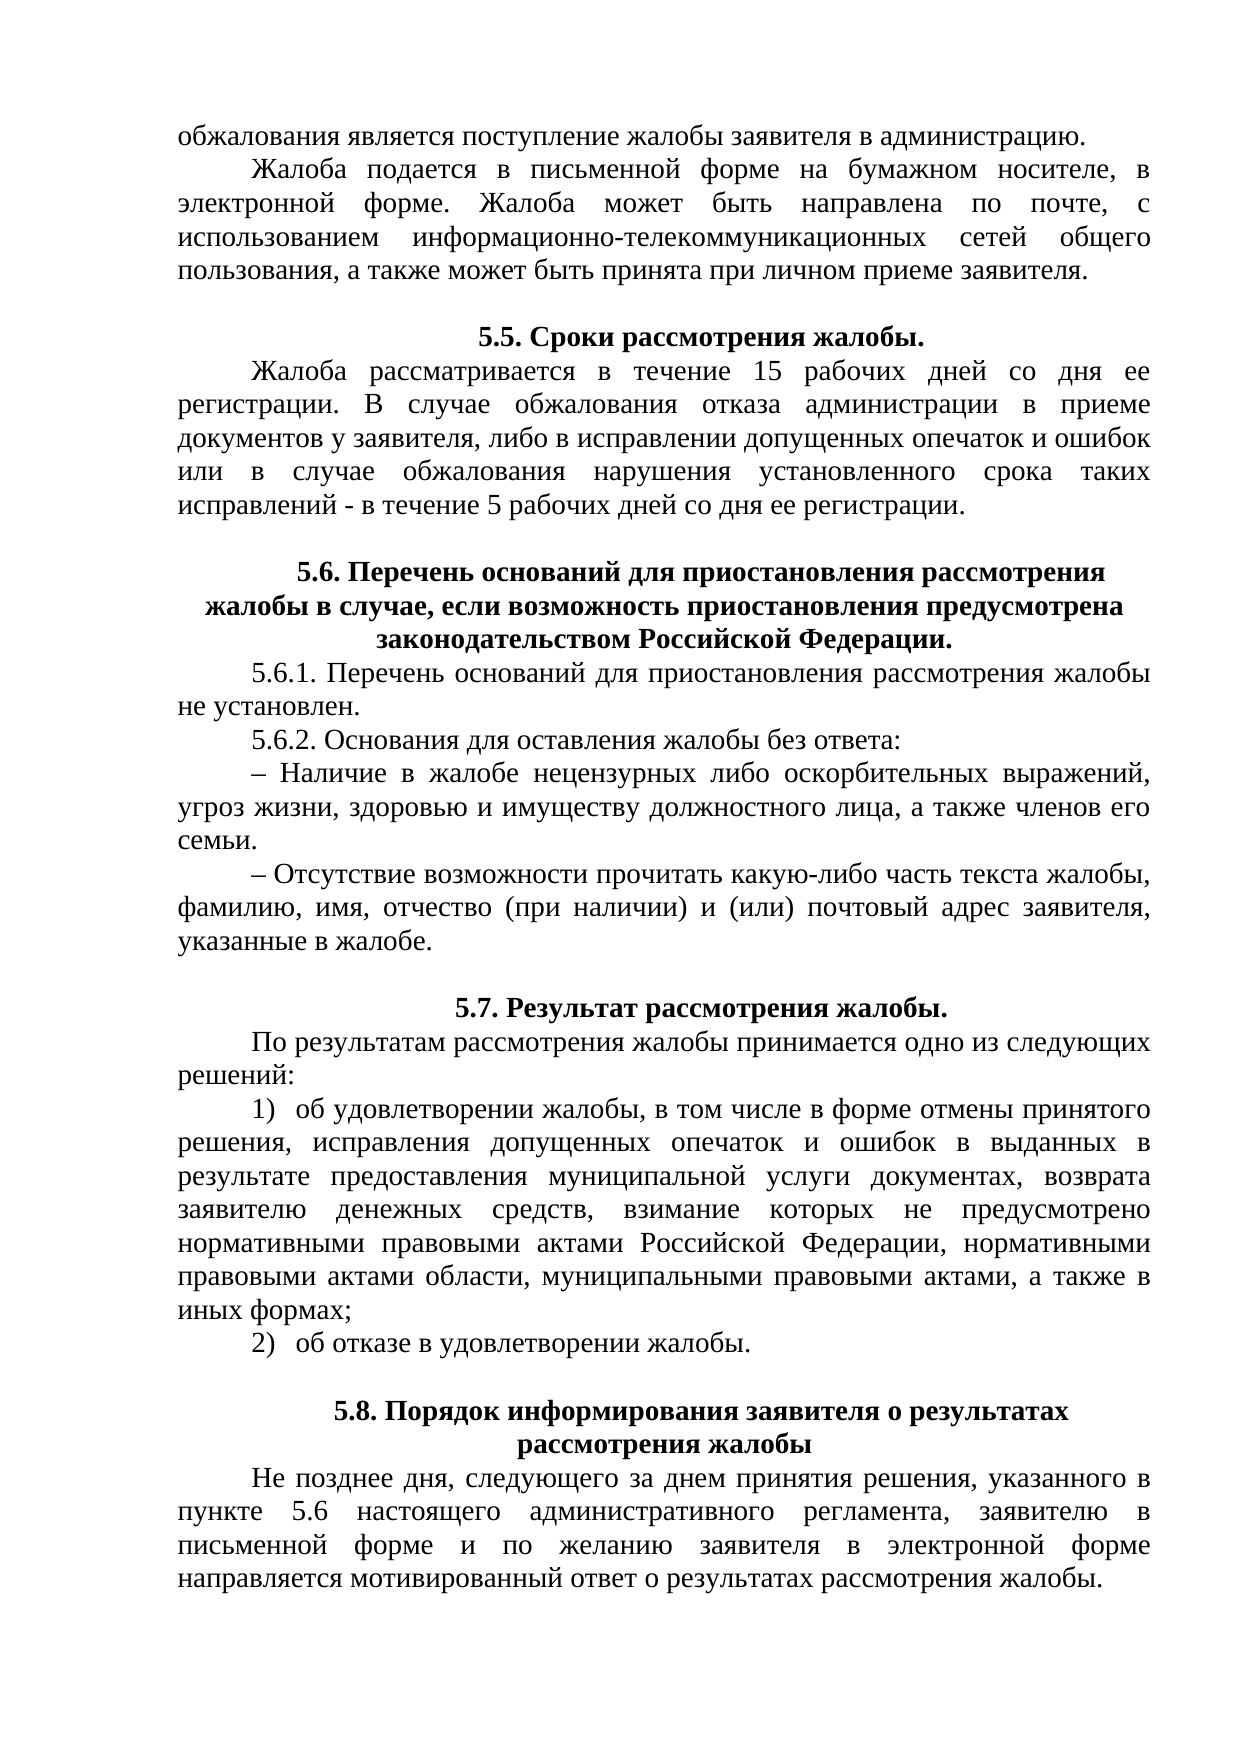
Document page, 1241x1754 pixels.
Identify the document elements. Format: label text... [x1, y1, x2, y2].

text – Отсутствие возможности прочитать какую-либо часть текста жалобы, фамилию, имя, отчество (при наличии) и (или) почтовый адрес заявителя, указанные в жалобе. [177, 856, 1152, 957]
list об отказе в удовлетворении жалобы. [177, 1326, 1152, 1359]
text – Наличие в жалобе нецензурных либо оскорбительных выражений, угроз жизни, здоровью и имуществу должностного лица, а также членов его семьи. [177, 755, 1152, 856]
text По результатам рассмотрения жалобы принимается одно из следующих решений: [177, 1024, 1152, 1091]
text 5.8. Порядок информирования заявителя о результатах рассмотрения жалобы [177, 1393, 1152, 1460]
text 5.6.2. Основания для оставления жалобы без ответа: [177, 722, 1152, 755]
text Жалоба рассматривается в течение 15 рабочих дней со дня ее регистрации. В случае обжалования отказа администрации в приеме документов у заявителя, либо в исправлении допущенных опечаток и ошибок или в случае обжалования нарушения установленного срока таких исправлений - в течение 5 рабочих дней со дня ее регистрации. [177, 353, 1152, 521]
text 5.6. Перечень оснований для приостановления рассмотрения жалобы в случае, если возможность приостановления предусмотрена законодательством Российской Федерации. [177, 554, 1152, 655]
text 5.5. Сроки рассмотрения жалобы. [177, 319, 1152, 353]
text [177, 118, 1152, 152]
list об удовлетворении жалобы, в том числе в форме отмены принятого решения, исправления допущенных опечаток и ошибок в выданных в результате предоставления муниципальной услуги документах, возврата заявителю денежных средств, взимание которых не предусмотрено нормативными правовыми актами Российской Федерации, нормативными правовыми актами области, муниципальными правовыми актами, а также в иных формах; [177, 1091, 1152, 1326]
text Жалоба подается в письменной форме на бумажном носителе, в электронной форме. Жалоба может быть направлена по почте, с использованием информационно-телекоммуникационных сетей общего пользования, а также может быть принята при личном приеме заявителя. [177, 152, 1152, 286]
text 5.7. Результат рассмотрения жалобы. [177, 990, 1152, 1024]
text 5.6.1. Перечень оснований для приостановления рассмотрения жалобы не установлен. [177, 655, 1152, 722]
text Не позднее дня, следующего за днем принятия решения, указанного в пункте 5.6 настоящего административного регламента, заявителю в письменной форме и по желанию заявителя в электронной форме направляется мотивированный ответ о результатах рассмотрения жалобы. [177, 1460, 1152, 1594]
